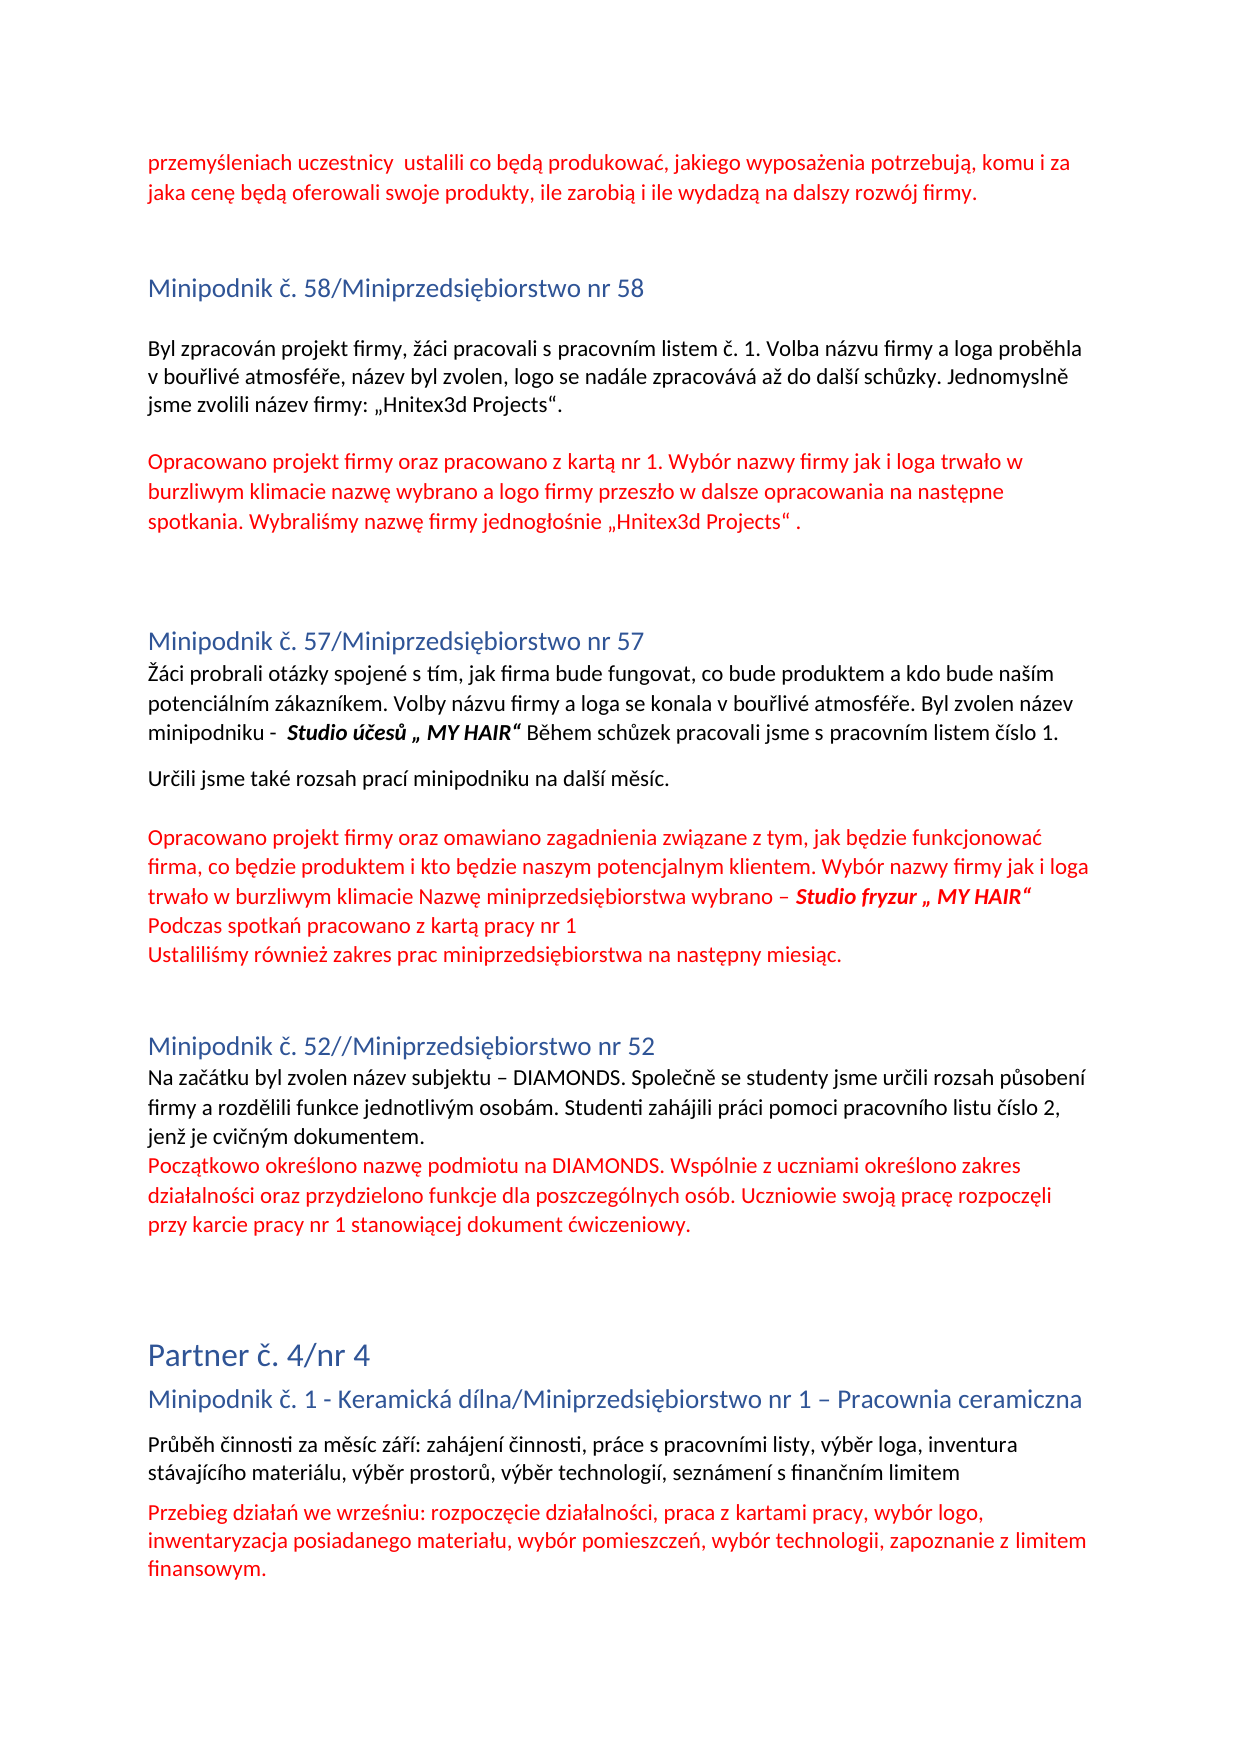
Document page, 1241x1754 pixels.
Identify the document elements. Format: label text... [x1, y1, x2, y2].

subtitle Minipodnik č. 58/Miniprzedsiębiorstwo nr 58 [148, 272, 1093, 304]
text Podczas spotkań pracowano z kartą pracy nr 1 [148, 911, 1093, 939]
subtitle Minipodnik č. 1 - Keramická dílna/Miniprzedsiębiorstwo nr 1 – Pracownia ceramiczna [148, 1382, 1093, 1415]
text Byl zpracován projekt firmy, žáci pracovali s pracovním listem č. 1. Volba názvu firmy a loga proběhla v bouřlivé atmosféře, název byl zvolen, logo se nadále zpracovává až do další schůzky. Jednomyslně jsme zvolili název firmy: „Hnitex3d Projects“. [148, 334, 1093, 418]
subtitle Partner č. 4/nr 4 [148, 1334, 1093, 1374]
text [148, 148, 1093, 206]
text Určili jsme také rozsah prací minipodniku na další měsíc. [148, 764, 1093, 792]
text Przebieg działań we wrześniu: rozpoczęcie działalności, praca z kartami pracy, wybór logo, inwentaryzacja posiadanego materiału, wybór pomieszczeń, wybór technologii, zapoznanie z limitem finansowym. [148, 1498, 1093, 1583]
text Průběh činnosti za měsíc září: zahájení činnosti, práce s pracovními listy, výběr loga, inventura stávajícího materiálu, výběr prostorů, výběr technologií, seznámení s finančním limitem [148, 1430, 1093, 1486]
text Opracowano projekt firmy oraz pracowano z kartą nr 1. Wybór nazwy firmy jak i loga trwało w burzliwym klimacie nazwę wybrano a logo firmy przeszło w dalsze opracowania na następne spotkania. Wybraliśmy nazwę firmy jednogłośnie „Hnitex3d Projects“ . [148, 447, 1093, 535]
text Opracowano projekt firmy oraz omawiano zagadnienia związane z tym, jak będzie funkcjonować firma, co będzie produktem i kto będzie naszym potencjalnym klientem. Wybór nazwy firmy jak i loga trwało w burzliwym klimacie Nazwę miniprzedsiębiorstwa wybrano – Studio fryzur „ MY HAIR“ [148, 823, 1093, 910]
text Žáci probrali otázky spojené s tím, jak firma bude fungovat, co bude produktem a kdo bude naším potenciálním zákazníkem. Volby názvu firmy a loga se konala v bouřlivé atmosféře. Byl zvolen název minipodniku - Studio účesů „ MY HAIR“ Během schůzek pracovali jsme s pracovním listem číslo 1. [148, 659, 1093, 746]
text Ustaliliśmy również zakres prac miniprzedsiębiorstwa na następny miesiąc. Minipodnik č. 52//Miniprzedsiębiorstwo nr 52 [148, 941, 1093, 1062]
subtitle Minipodnik č. 57/Miniprzedsiębiorstwo nr 57 [148, 624, 1093, 657]
text Na začátku byl zvolen název subjektu – DIAMONDS. Společně se studenty jsme určili rozsah působení firmy a rozdělili funkce jednotlivým osobám. Studenti zahájili práci pomoci pracovního listu číslo 2, jenž je cvičným dokumentem. [148, 1063, 1093, 1150]
text Początkowo określono nazwę podmiotu na DIAMONDS. Wspólnie z uczniami określono zakres działalności oraz przydzielono funkcje dla poszczególnych osób. Uczniowie swoją pracę rozpoczęli przy karcie pracy nr 1 stanowiącej dokument ćwiczeniowy. [148, 1152, 1093, 1238]
